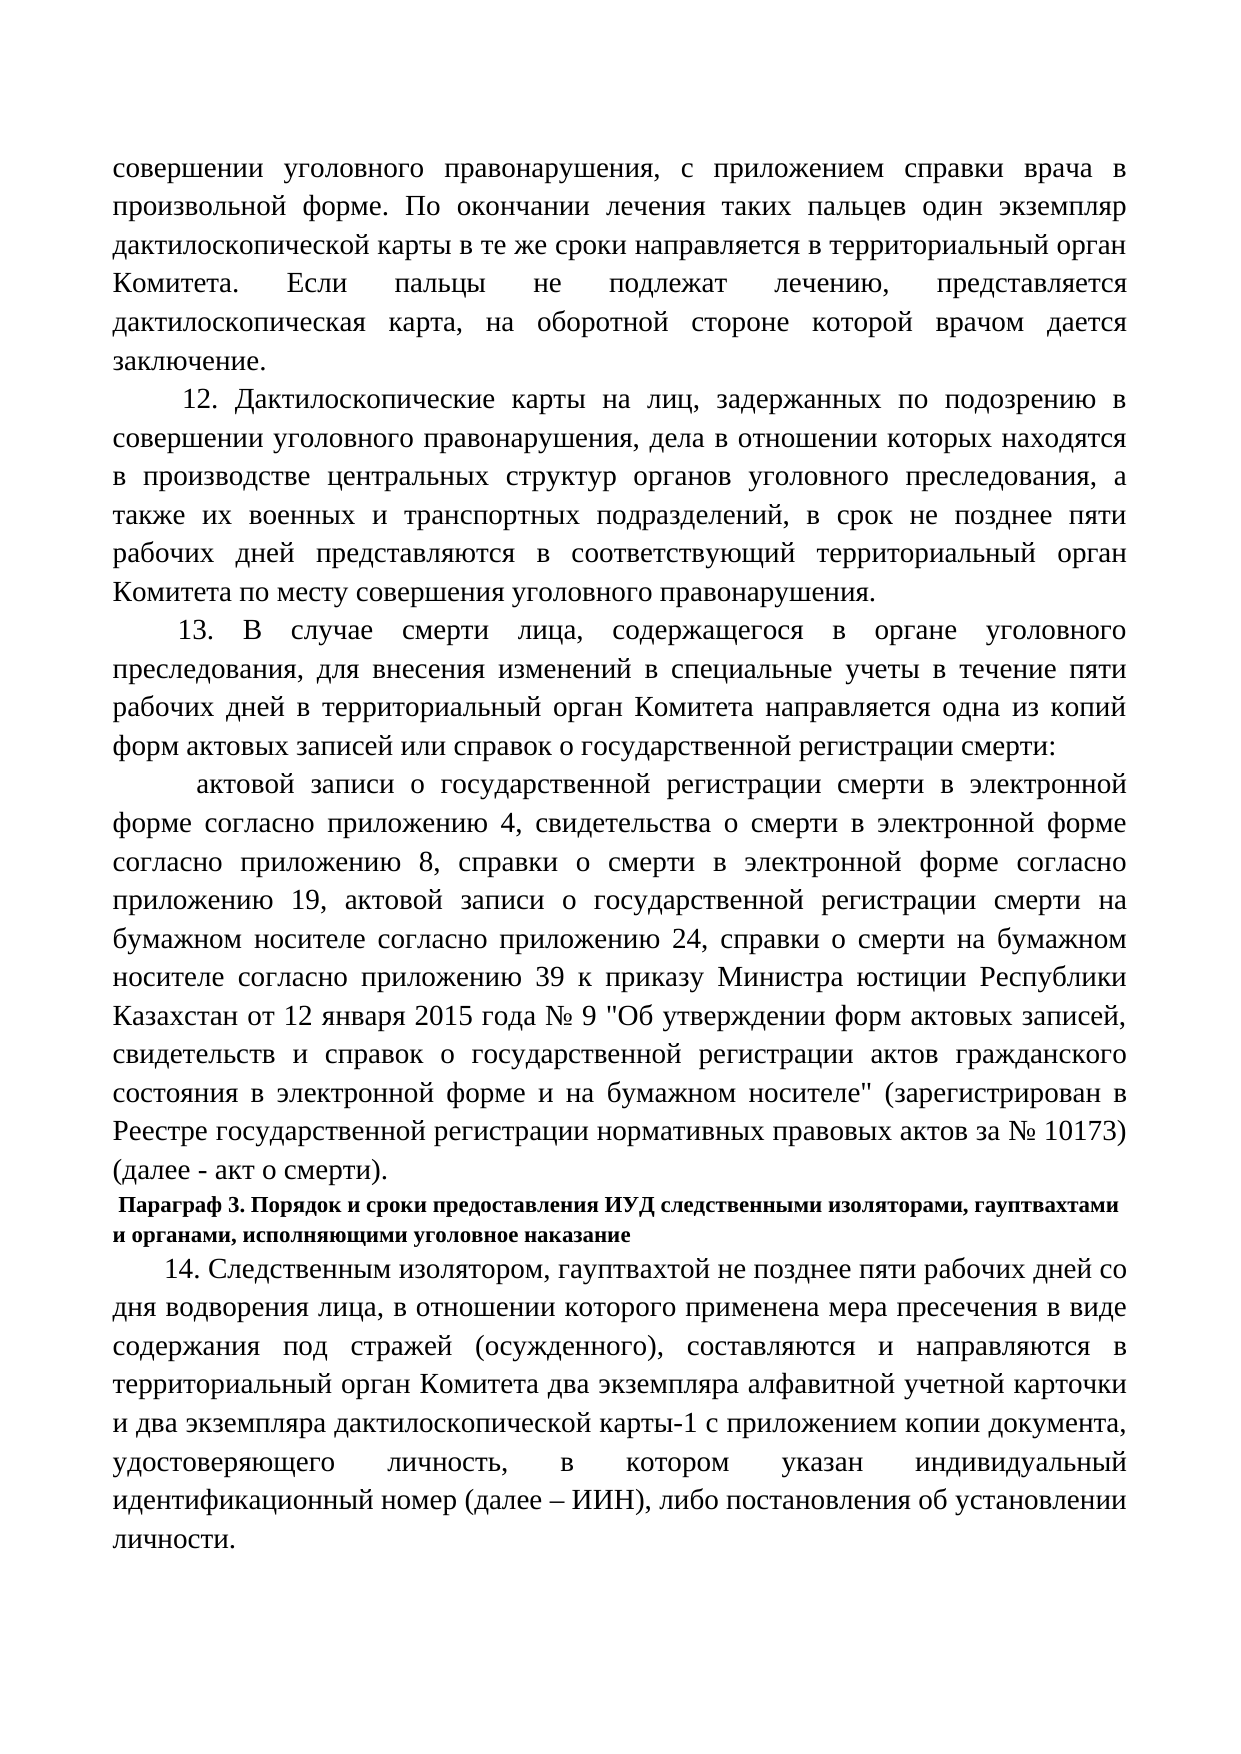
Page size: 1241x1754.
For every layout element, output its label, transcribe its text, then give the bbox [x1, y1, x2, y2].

text 14. Следственным изолятором, гауптвахтой не позднее пяти рабочих дней со дня водворения лица, в отношении которого применена мера пресечения в виде содержания под стражей (осужденного), составляются и направляются в территориальный орган Комитета два экземпляра алфавитной учетной карточки и два экземпляра дактилоскопической карты-1 с приложением копии документа, удостоверяющего личность, в котором указан индивидуальный идентификационный номер (далее – ИИН), либо постановления об установлении личности. [112, 1251, 1128, 1554]
text 12. Дактилоскопические карты на лиц, задержанных по подозрению в совершении уголовного правонарушения, дела в отношении которых находятся в производстве центральных структур органов уголовного преследования, а также их военных и транспортных подразделений, в срок не позднее пяти рабочих дней представляются в соответствующий территориальный орган Комитета по месту совершения уголовного правонарушения. [112, 381, 1128, 607]
text актовой записи о государственной регистрации смерти в электронной форме согласно приложению 4, свидетельства о смерти в электронной форме согласно приложению 8, справки о смерти в электронной форме согласно приложению 19, актовой записи о государственной регистрации смерти на бумажном носителе согласно приложению 24, справки о смерти на бумажном носителе согласно приложению 39 к приказу Министра юстиции Республики Казахстан от 12 января 2015 года № 9 "Об утверждении форм актовых записей, свидетельств и справок о государственной регистрации актов гражданского состояния в электронной форме и на бумажном носителе" (зарегистрирован в Реестре государственной регистрации нормативных правовых актов за № 10173) (далее - акт о смерти). [112, 767, 1128, 1186]
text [112, 150, 1128, 376]
text Параграф 3. Порядок и сроки предоставления ИУД следственными изоляторами, гауптвахтами и органами, исполняющими уголовное наказание [112, 1191, 1128, 1247]
text 13. В случае смерти лица, содержащегося в органе уголовного преследования, для внесения изменений в специальные учеты в течение пяти рабочих дней в территориальный орган Комитета направляется одна из копий форм актовых записей или справок о государственной регистрации смерти: [112, 612, 1128, 762]
